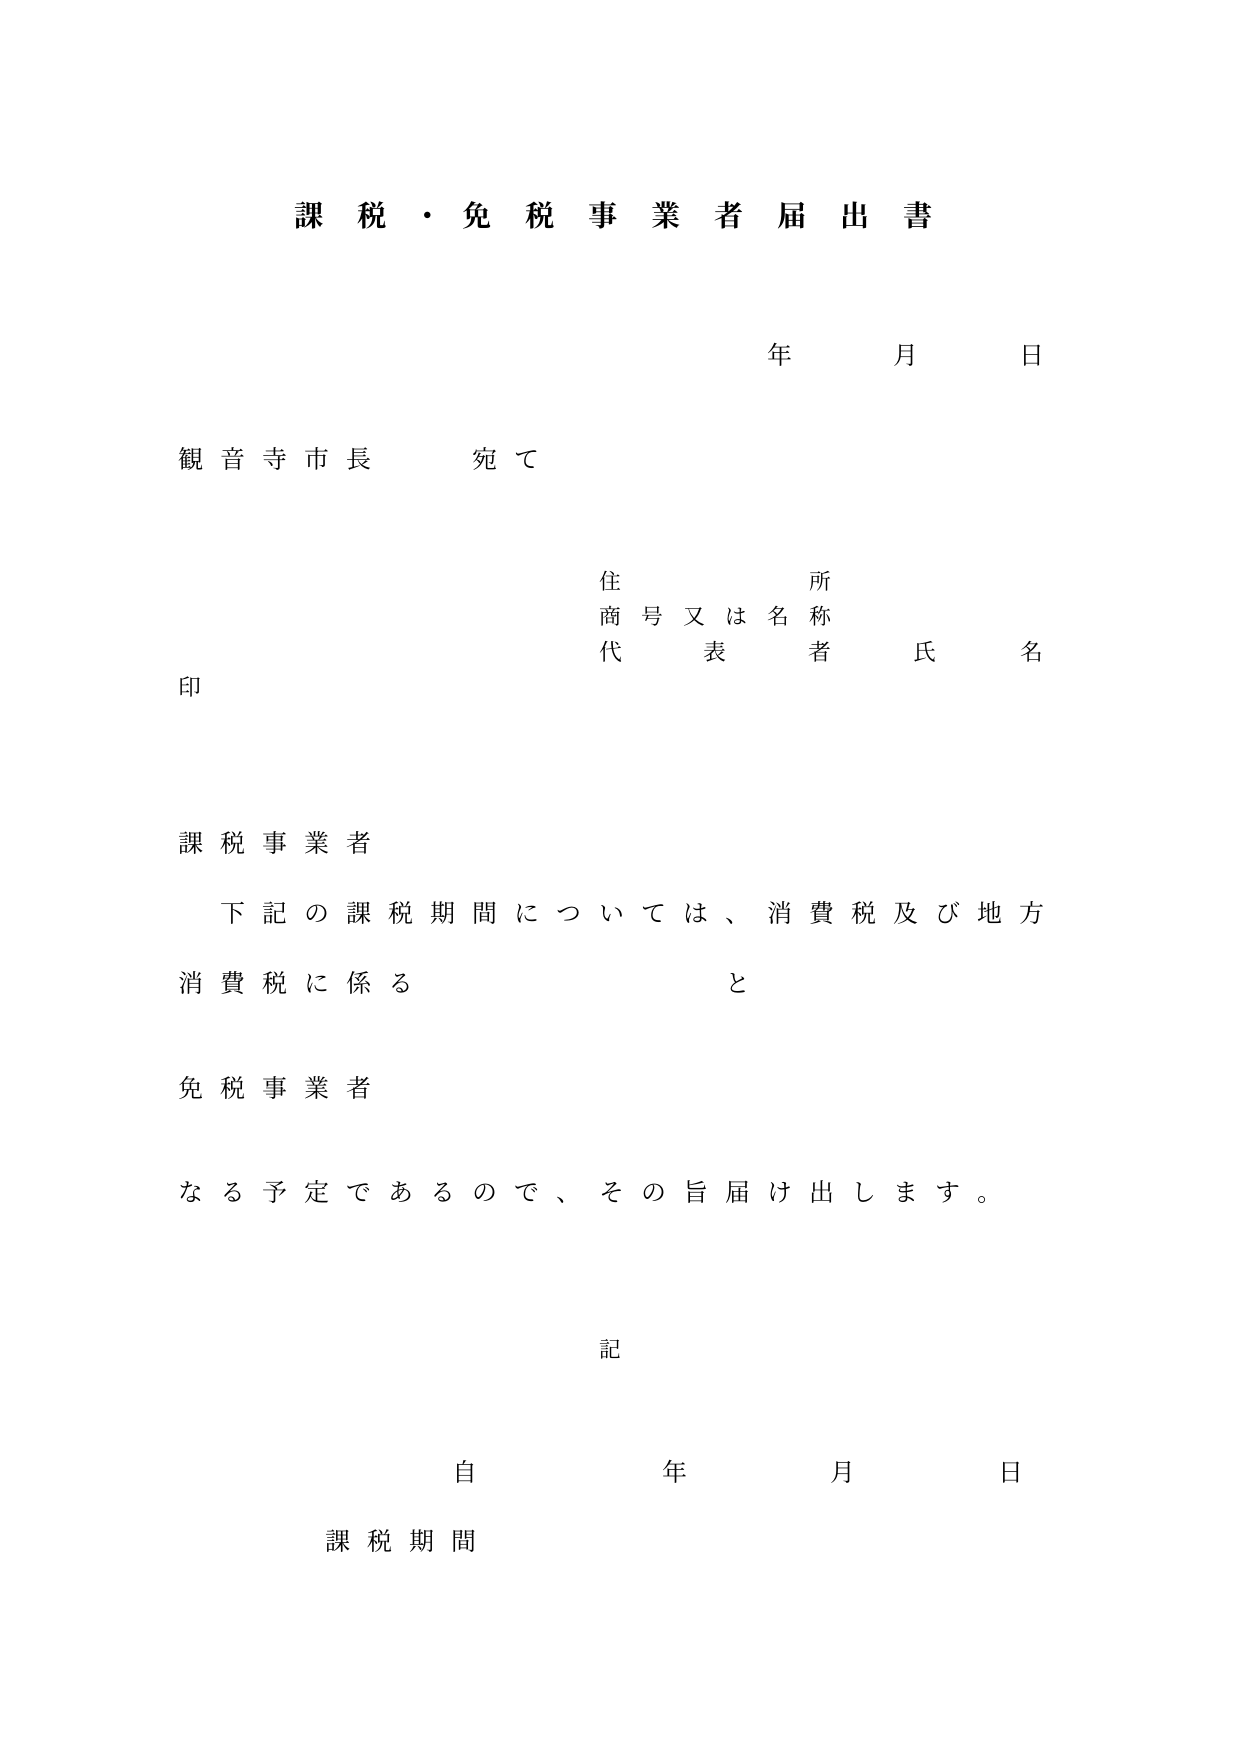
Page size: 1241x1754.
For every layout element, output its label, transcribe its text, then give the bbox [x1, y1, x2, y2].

text 年 月 日 [178, 319, 1062, 388]
text 自 年 月 日 [448, 1435, 1062, 1505]
text 代表者氏名 印 [178, 633, 1062, 702]
text 長 宛て [178, 423, 1062, 493]
text なる予定であるので、その旨届け出します。 [178, 1156, 1062, 1226]
text 記 [178, 1331, 1062, 1366]
text 住 所 [178, 563, 1062, 598]
text 下記の課税期間については、消費税及び地方消費税に係る と [178, 877, 1062, 1017]
text 課税事業者 [178, 772, 1062, 877]
text 商号又は名称 [178, 598, 1062, 633]
text 免税事業者 [178, 1017, 1062, 1121]
text 課 税 ･ 免 税 事 業 者 届 出 書 [178, 179, 1062, 249]
text 課税期間 [313, 1505, 1062, 1575]
